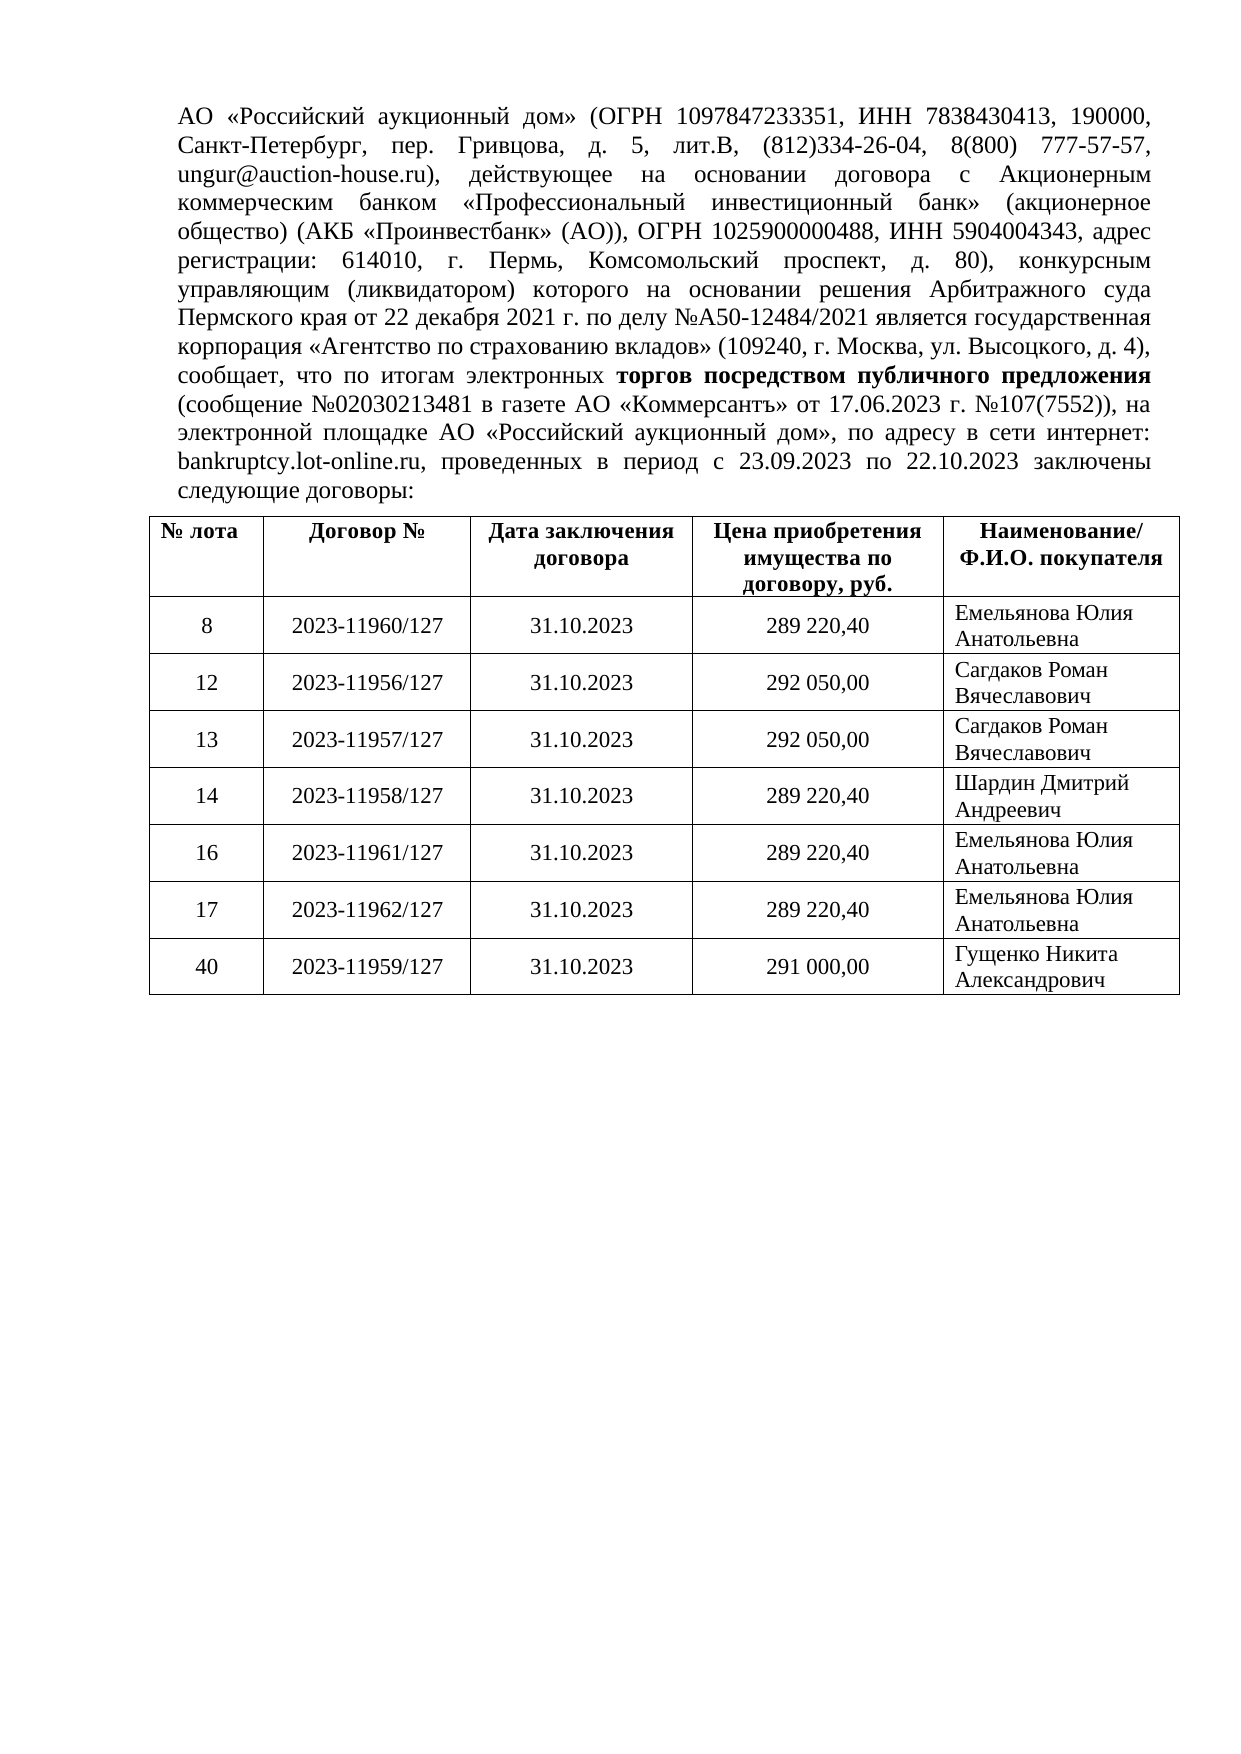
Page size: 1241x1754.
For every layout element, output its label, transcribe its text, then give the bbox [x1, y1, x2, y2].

table_cell 31.10.2023 [471, 597, 692, 653]
table_cell 2023-11956/127 [264, 654, 470, 710]
table_cell 2023-11961/127 [264, 825, 470, 881]
table_cell Емельянова Юлия Анатольевна [944, 882, 1179, 937]
text АО «Российский аукционный дом» (ОГРН 1097847233351, ИНН 7838430413, 190000, Санкт-Петербург, пер. Гривцова, д. 5, лит.В, (812)334-26-04, 8(800) 777-57-57, ungur@auction-house.ru), действующее на основании договора с Акционерным коммерческим банком «Профессиональный инвестиционный банк» (акционерное общество) (АКБ «Проинвестбанк» (АО)), ОГРН 1025900000488, ИНН 5904004343, адрес регистрации: 614010, г. Пермь, Комсомольский проспект, д. 80), конкурсным управляющим (ликвидатором) которого на основании решения Арбитражного суда Пермского края от 22 декабря 2021 г. по делу №А50-12484/2021 является государственная корпорация «Агентство по страхованию вкладов» (109240, г. Москва, ул. Высоцкого, д. 4), сообщает, что по итогам электронных торгов посредством публичного предложения (сообщение №02030213481 в газете АО «Коммерсантъ» от 17.06.2023 г. №107(7552)), на электронной площадке АО «Российский аукционный дом», по адресу в сети интернет: bankruptcy.lot-online.ru, проведенных в период с 23.09.2023 по 22.10.2023 заключены следующие договоры: [177, 101, 1152, 504]
table_cell 291 000,00 [693, 939, 943, 994]
table_cell 2023-11959/127 [264, 939, 470, 994]
table_cell Шардин Дмитрий Андреевич [944, 768, 1179, 824]
table_cell 13 [150, 711, 263, 767]
table_cell 31.10.2023 [471, 711, 692, 767]
table_cell 2023-11957/127 [264, 711, 470, 767]
table_cell 8 [150, 597, 263, 653]
table_cell 2023-11962/127 [264, 882, 470, 937]
table_cell Сагдаков Роман Вячеславович [944, 654, 1179, 710]
table_cell Емельянова Юлия Анатольевна [944, 825, 1179, 881]
table_cell 289 220,40 [693, 882, 943, 937]
table_cell 31.10.2023 [471, 882, 692, 937]
table_cell 40 [150, 939, 263, 994]
table_cell Емельянова Юлия Анатольевна [944, 597, 1179, 653]
table_cell 292 050,00 [693, 711, 943, 767]
table_cell 31.10.2023 [471, 768, 692, 824]
table_cell 31.10.2023 [471, 939, 692, 994]
table_cell 31.10.2023 [471, 825, 692, 881]
table_header Наименование/ Ф.И.О. покупателя [944, 517, 1179, 596]
table_cell 12 [150, 654, 263, 710]
table_cell 16 [150, 825, 263, 881]
table_cell 2023-11960/127 [264, 597, 470, 653]
table_cell 2023-11958/127 [264, 768, 470, 824]
table_cell 292 050,00 [693, 654, 943, 710]
table_cell 289 220,40 [693, 597, 943, 653]
table_cell 289 220,40 [693, 768, 943, 824]
table_cell 17 [150, 882, 263, 937]
table_cell 14 [150, 768, 263, 824]
table_cell 31.10.2023 [471, 654, 692, 710]
table_header Дата заключения договора [471, 517, 692, 596]
table_cell Сагдаков Роман Вячеславович [944, 711, 1179, 767]
table_cell 289 220,40 [693, 825, 943, 881]
table_header Договор № [264, 517, 470, 596]
table_header № лота [150, 517, 263, 596]
table_cell Гущенко Никита Александрович [944, 939, 1179, 994]
table_header Цена приобретения имущества по договору, руб. [693, 517, 943, 596]
